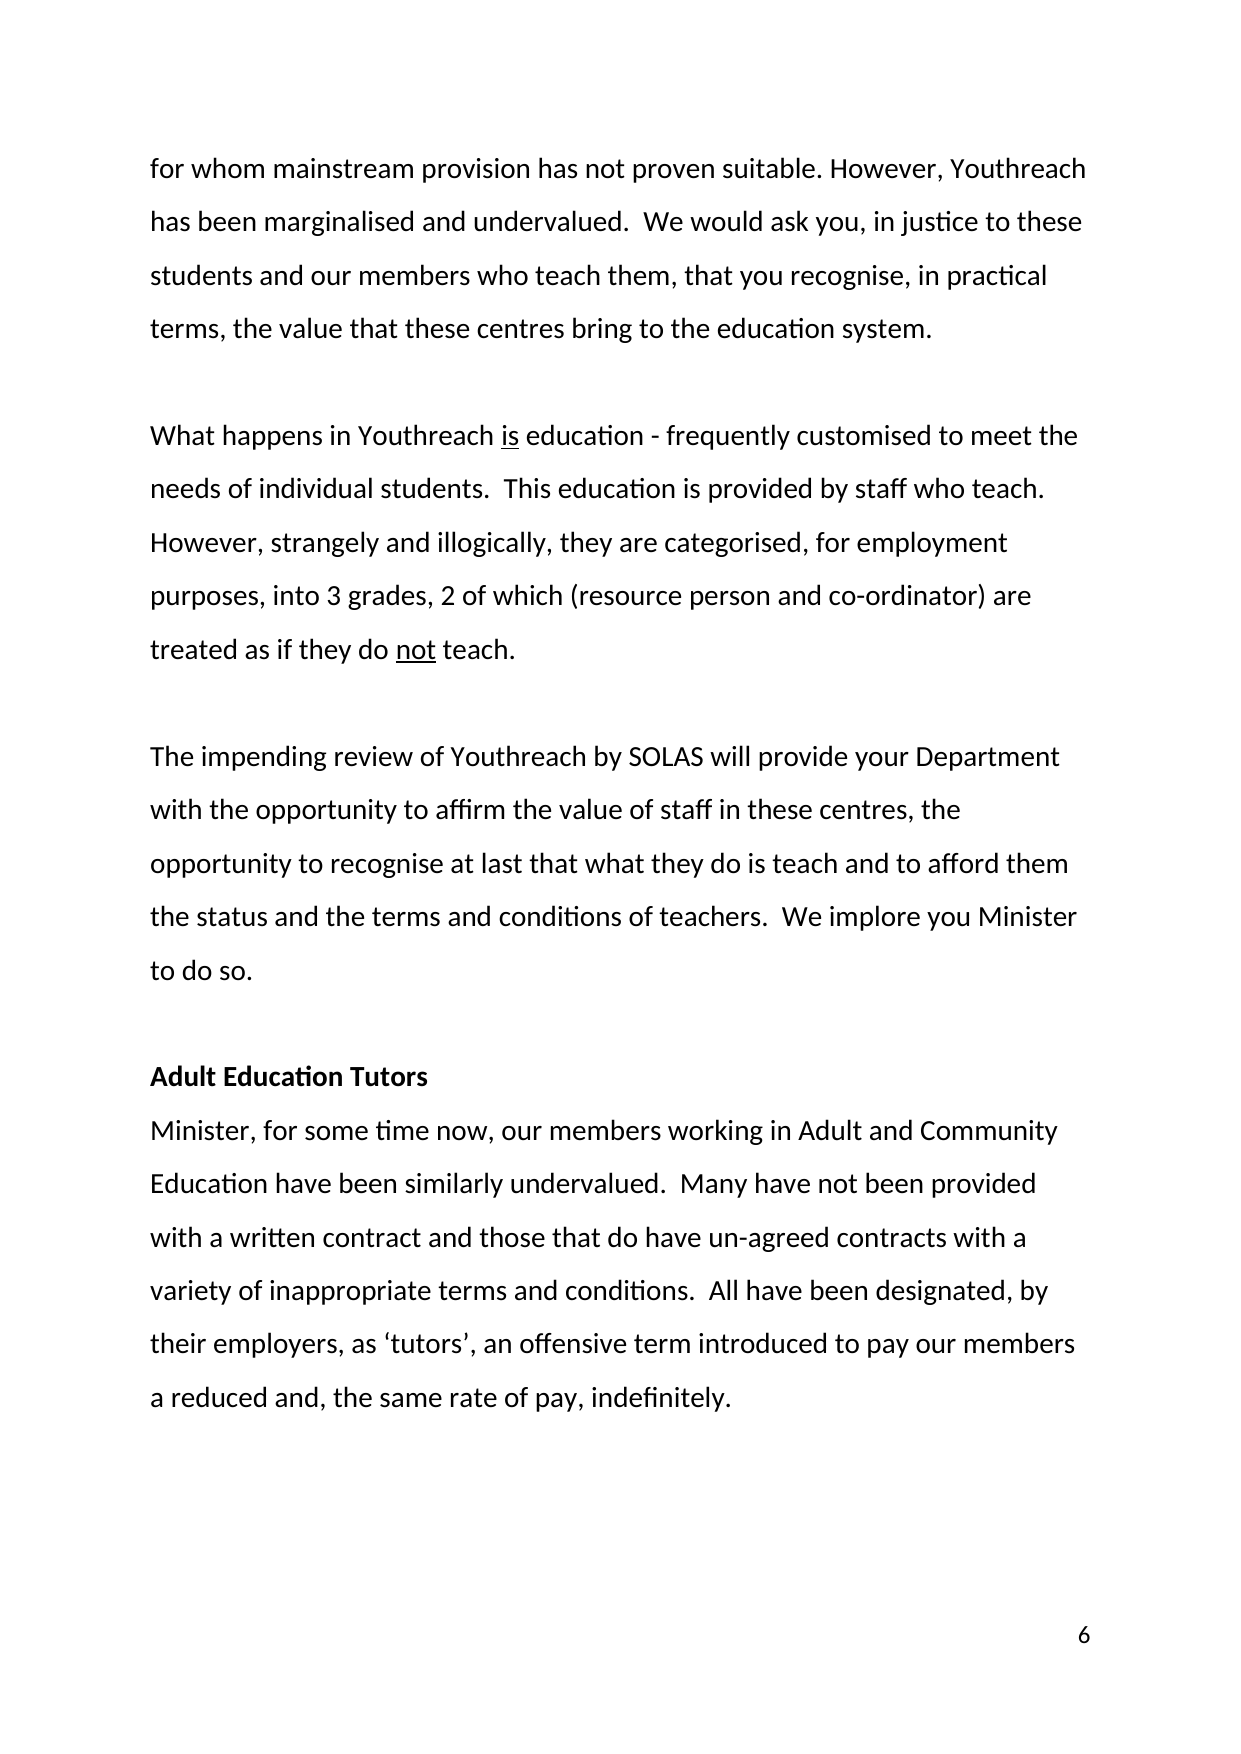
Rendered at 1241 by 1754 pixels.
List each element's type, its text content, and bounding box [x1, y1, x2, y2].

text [150, 150, 1090, 346]
subtitle Adult Education Tutors [150, 1058, 1090, 1094]
text Minister, for some time now, our members working in Adult and Community Education have been similarly undervalued. Many have not been provided with a written contract and those that do have un-agreed contracts with a variety of inappropriate terms and conditions. All have been designated, by their employers, as ‘tutors’, an offensive term introduced to pay our members a reduced and, the same rate of pay, indefinitely. [150, 1112, 1090, 1415]
text What happens in Youthreach is education - frequently customised to meet the needs of individual students. This education is provided by staff who teach. However, strangely and illogically, they are categorised, for employment purposes, into 3 grades, 2 of which (resource person and co-ordinator) are treated as if they do not teach. [150, 417, 1090, 667]
text The impending review of Youthreach by SOLAS will provide your Department with the opportunity to affirm the value of staff in these centres, the opportunity to recognise at last that what they do is teach and to afford them the status and the terms and conditions of teachers. We implore you Minister to do so. [150, 738, 1090, 987]
